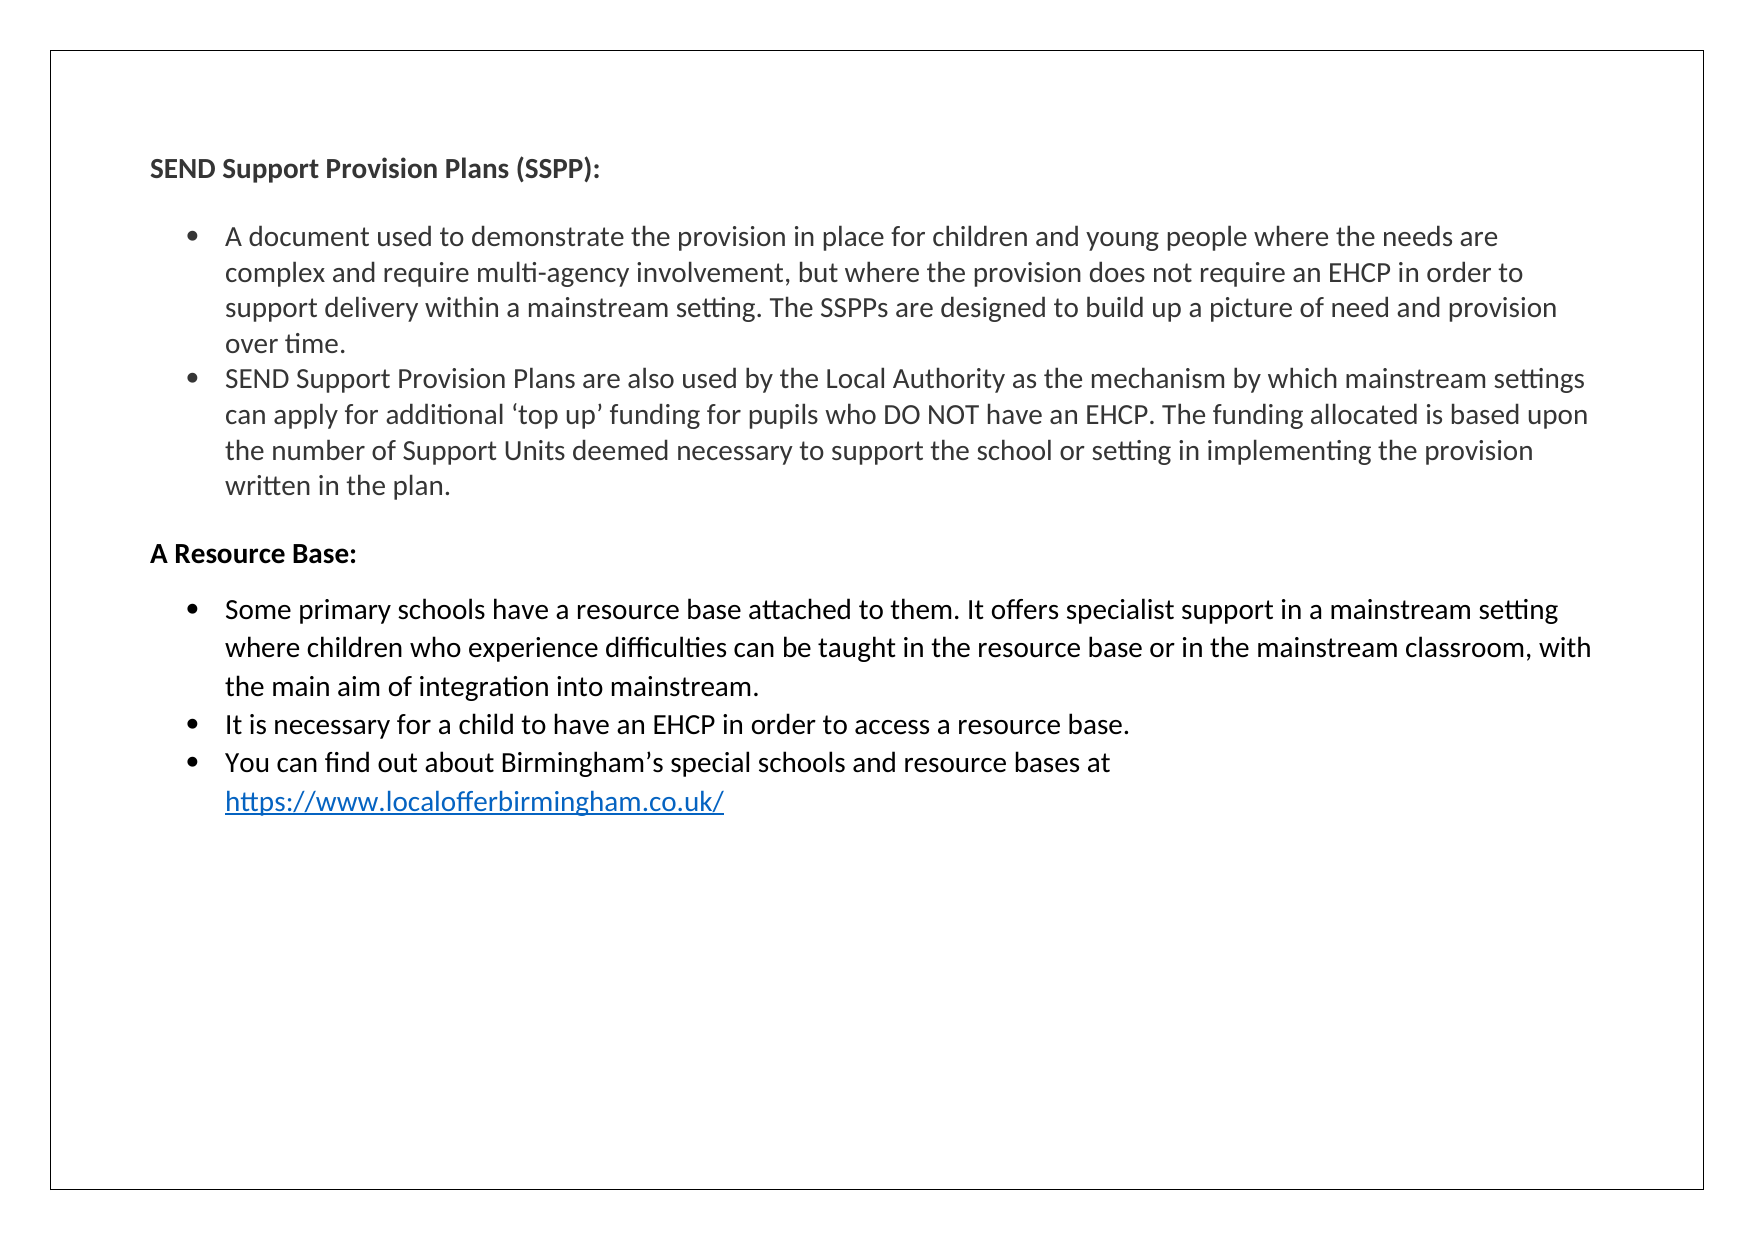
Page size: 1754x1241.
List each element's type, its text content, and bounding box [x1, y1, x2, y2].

list A document used to demonstrate the provision in place for children and young people where the needs are complex and require multi-agency involvement, but where the provision does not require an EHCP in order to support delivery within a mainstream setting. The SSPPs are designed to build up a picture of need and provision over time. [187, 218, 1604, 361]
list It is necessary for a child to have an EHCP in order to access a resource base. [187, 706, 1604, 742]
list You can find out about Birmingham’s special schools and resource bases at https://www.localofferbirmingham.co.uk/ [187, 744, 1604, 818]
list SEND Support Provision Plans are also used by the Local Authority as the mechanism by which mainstream settings can apply for additional ‘top up’ funding for pupils who DO NOT have an EHCP. The funding allocated is based upon the number of Support Units deemed necessary to support the school or setting in implementing the provision written in the plan. [187, 361, 1604, 503]
text A Resource Base: [150, 536, 1604, 571]
text SEND Support Provision Plans (SSPP): [150, 150, 1604, 186]
list Some primary schools have a resource base attached to them. It offers specialist support in a mainstream setting where children who experience difficulties can be taught in the resource base or in the mainstream classroom, with the main aim of integration into mainstream. [187, 591, 1604, 703]
